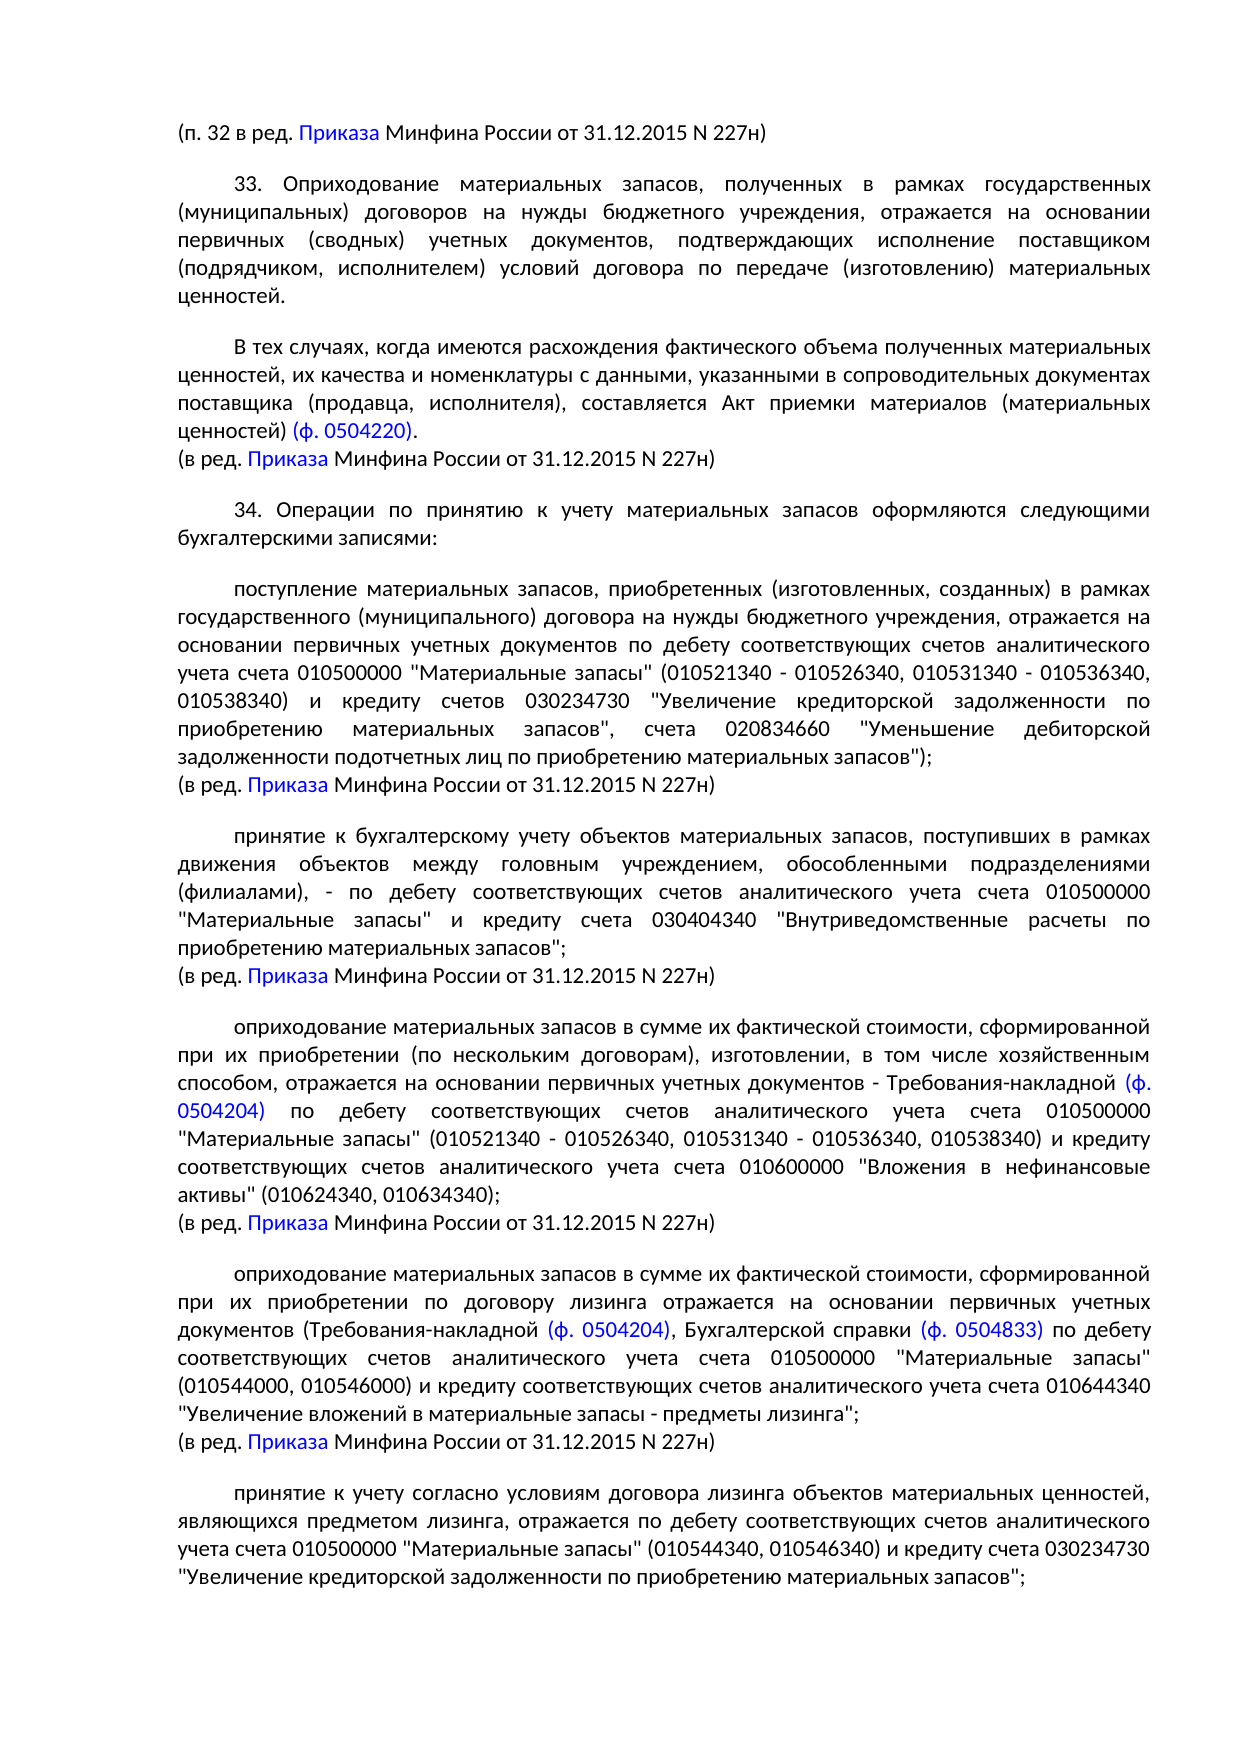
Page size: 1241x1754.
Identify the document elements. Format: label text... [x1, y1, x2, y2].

text (в ред. Приказа Минфина России от 31.12.2015 N 227н) [177, 1427, 1152, 1455]
text оприходование материальных запасов в сумме их фактической стоимости, сформированной при их приобретении по договору лизинга отражается на основании первичных учетных документов (Требования-накладной (ф. 0504204), Бухгалтерской справки (ф. 0504833) по дебету соответствующих счетов аналитического учета счета 010500000 "Материальные запасы" (010544000, 010546000) и кредиту соответствующих счетов аналитического учета счета 010644340 "Увеличение вложений в материальные запасы - предметы лизинга"; [177, 1259, 1152, 1427]
text 33. Оприходование материальных запасов, полученных в рамках государственных (муниципальных) договоров на нужды бюджетного учреждения, отражается на основании первичных (сводных) учетных документов, подтверждающих исполнение поставщиком (подрядчиком, исполнителем) условий договора по передаче (изготовлению) материальных ценностей. [177, 169, 1152, 309]
text (в ред. Приказа Минфина России от 31.12.2015 N 227н) [177, 444, 1152, 472]
text (в ред. Приказа Минфина России от 31.12.2015 N 227н) [177, 961, 1152, 989]
text В тех случаях, когда имеются расхождения фактического объема полученных материальных ценностей, их качества и номенклатуры с данными, указанными в сопроводительных документах поставщика (продавца, исполнителя), составляется Акт приемки материалов (материальных ценностей) (ф. 0504220). [177, 332, 1152, 444]
text (в ред. Приказа Минфина России от 31.12.2015 N 227н) [177, 770, 1152, 798]
text 34. Операции по принятию к учету материальных запасов оформляются следующими бухгалтерскими записями: [177, 495, 1152, 551]
text принятие к бухгалтерскому учету объектов материальных запасов, поступивших в рамках движения объектов между головным учреждением, обособленными подразделениями (филиалами), - по дебету соответствующих счетов аналитического учета счета 010500000 "Материальные запасы" и кредиту счета 030404340 "Внутриведомственные расчеты по приобретению материальных запасов"; [177, 821, 1152, 961]
text оприходование материальных запасов в сумме их фактической стоимости, сформированной при их приобретении (по нескольким договорам), изготовлении, в том числе хозяйственным способом, отражается на основании первичных учетных документов - Требования-накладной (ф. 0504204) по дебету соответствующих счетов аналитического учета счета 010500000 "Материальные запасы" (010521340 - 010526340, 010531340 - 010536340, 010538340) и кредиту соответствующих счетов аналитического учета счета 010600000 "Вложения в нефинансовые активы" (010624340, 010634340); [177, 1012, 1152, 1208]
text поступление материальных запасов, приобретенных (изготовленных, созданных) в рамках государственного (муниципального) договора на нужды бюджетного учреждения, отражается на основании первичных учетных документов по дебету соответствующих счетов аналитического учета счета 010500000 "Материальные запасы" (010521340 - 010526340, 010531340 - 010536340, 010538340) и кредиту счетов 030234730 "Увеличение кредиторской задолженности по приобретению материальных запасов", счета 020834660 "Уменьшение дебиторской задолженности подотчетных лиц по приобретению материальных запасов"); [177, 574, 1152, 770]
text (п. 32 в ред. Приказа Минфина России от 31.12.2015 N 227н) [177, 118, 1152, 146]
text принятие к учету согласно условиям договора лизинга объектов материальных ценностей, являющихся предметом лизинга, отражается по дебету соответствующих счетов аналитического учета счета 010500000 "Материальные запасы" (010544340, 010546340) и кредиту счета 030234730 "Увеличение кредиторской задолженности по приобретению материальных запасов"; [177, 1478, 1152, 1590]
text (в ред. Приказа Минфина России от 31.12.2015 N 227н) [177, 1208, 1152, 1236]
